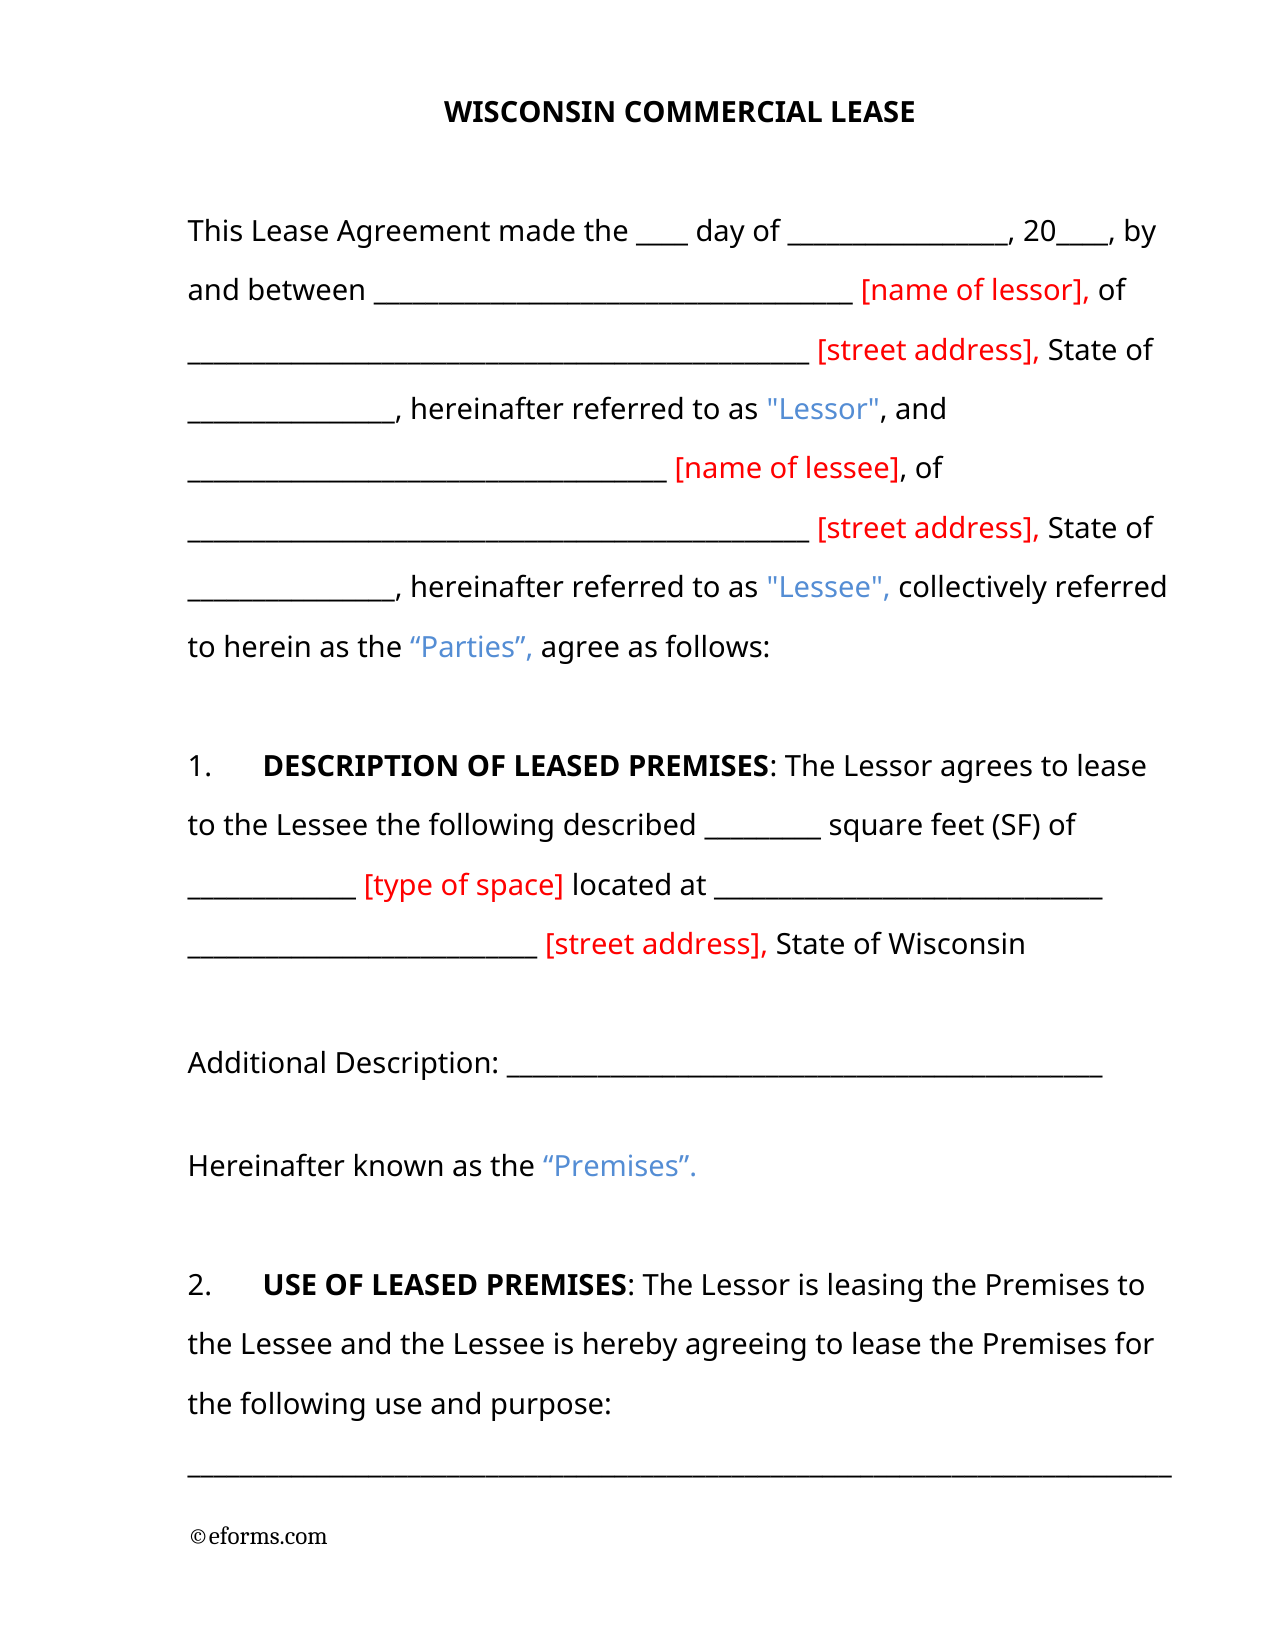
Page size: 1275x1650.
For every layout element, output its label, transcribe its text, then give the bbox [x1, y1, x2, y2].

text Hereinafter known as the “Premises”. [187, 1145, 1172, 1185]
text ___________________________ [street address], State of Wisconsin [187, 924, 1172, 963]
text This Lease Agreement made the ____ day of _________________, 20____, by and between _____________________________________ [name of lessor], of ________________________________________________ [street address], State of ________________, hereinafter referred to as "Lessor", and _____________________________________ [name of lessee], of [187, 210, 1172, 487]
text Additional Description: ______________________________________________ [187, 1043, 1172, 1082]
text WISCONSIN COMMERCIAL LEASE [187, 91, 1172, 131]
text ________________________________________________ [street address], State of ________________, hereinafter referred to as "Lessee", collectively referred to herein as the “Parties”, agree as follows: [187, 507, 1172, 666]
text 1. DESCRIPTION OF LEASED PREMISES: The Lessor agrees to lease to the Lessee the following described _________ square feet (SF) of _____________ [type of space] located at ______________________________ [187, 745, 1172, 904]
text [187, 1264, 1172, 1482]
